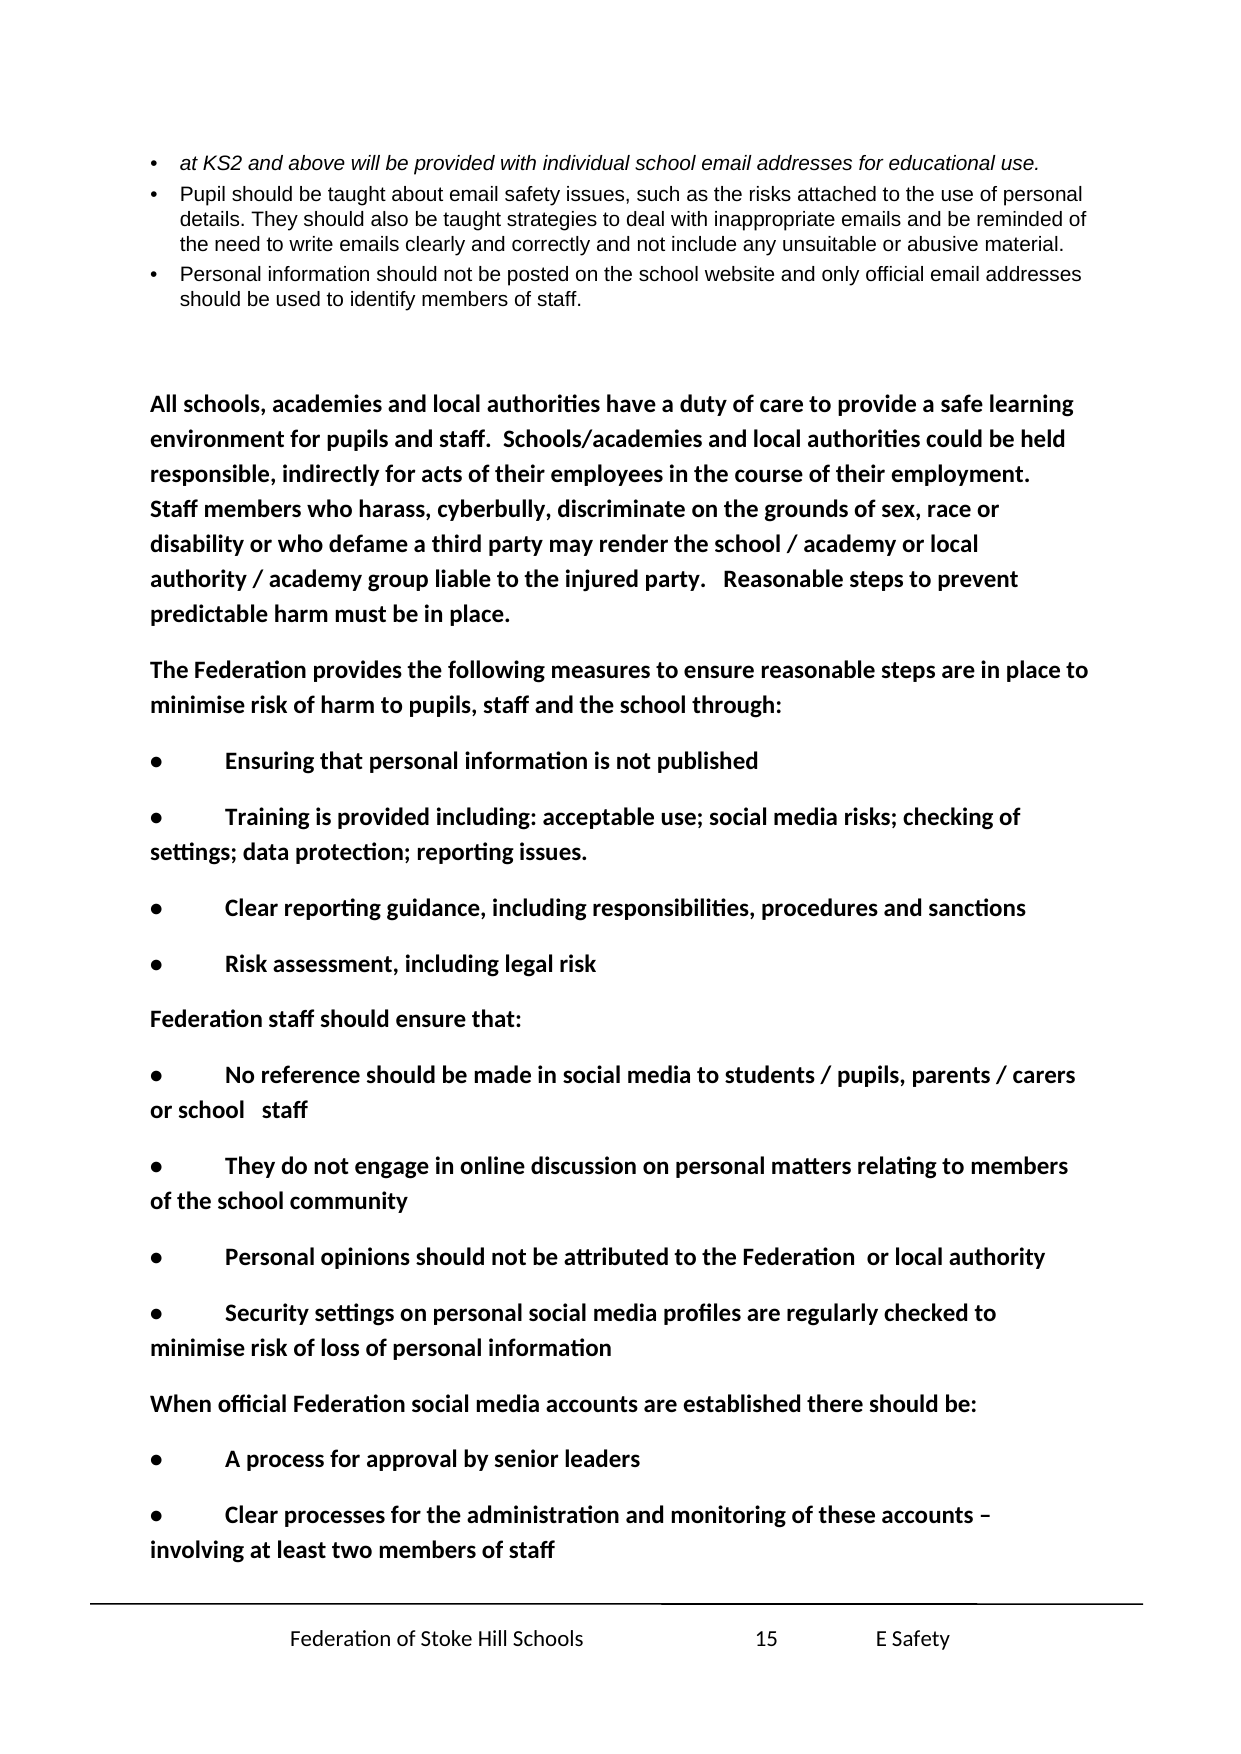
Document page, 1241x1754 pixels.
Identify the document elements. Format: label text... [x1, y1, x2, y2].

text The Federation provides the following measures to ensure reasonable steps are in place to minimise risk of harm to pupils, staff and the school through: [150, 654, 1090, 720]
text • Pupil should be taught about email safety issues, such as the risks attached to the use of personal details. They should also be taught strategies to deal with inappropriate emails and be reminded of the need to write emails clearly and correctly and not include any unsuitable or abusive material. [150, 181, 1090, 256]
text • Personal information should not be posted on the school website and only official email addresses should be used to identify members of staff. [150, 262, 1090, 312]
text • Ensuring that personal information is not published [150, 745, 1090, 776]
text • Clear reporting guidance, including responsibilities, procedures and sanctions [150, 892, 1090, 922]
text Federation staff should ensure that: [150, 1003, 1090, 1034]
text When official Federation social media accounts are established there should be: [150, 1388, 1090, 1418]
text All schools, academies and local authorities have a duty of care to provide a safe learning environment for pupils and staff. Schools/academies and local authorities could be held responsible, indirectly for acts of their employees in the course of their employment. Staff members who harass, cyberbully, discriminate on the grounds of sex, race or disability or who defame a third party may render the school / academy or local authority / academy group liable to the injured party. Reasonable steps to prevent predictable harm must be in place. [150, 388, 1090, 629]
text • Risk assessment, including legal risk [150, 948, 1090, 978]
text • No reference should be made in social media to students / pupils, parents / carers or school staff [150, 1059, 1090, 1125]
text • Training is provided including: acceptable use; social media risks; checking of settings; data protection; reporting issues. [150, 801, 1090, 867]
text • Personal opinions should not be attributed to the Federation or local authority [150, 1241, 1090, 1272]
text • at KS2 and above will be provided with individual school email addresses for educational use. [150, 150, 1090, 175]
text • Security settings on personal social media profiles are regularly checked to minimise risk of loss of personal information [150, 1297, 1090, 1362]
text • Clear processes for the administration and monitoring of these accounts – involving at least two members of staff [150, 1499, 1090, 1565]
text • They do not engage in online discussion on personal matters relating to members of the school community [150, 1150, 1090, 1216]
text • A process for approval by senior leaders [150, 1443, 1090, 1474]
